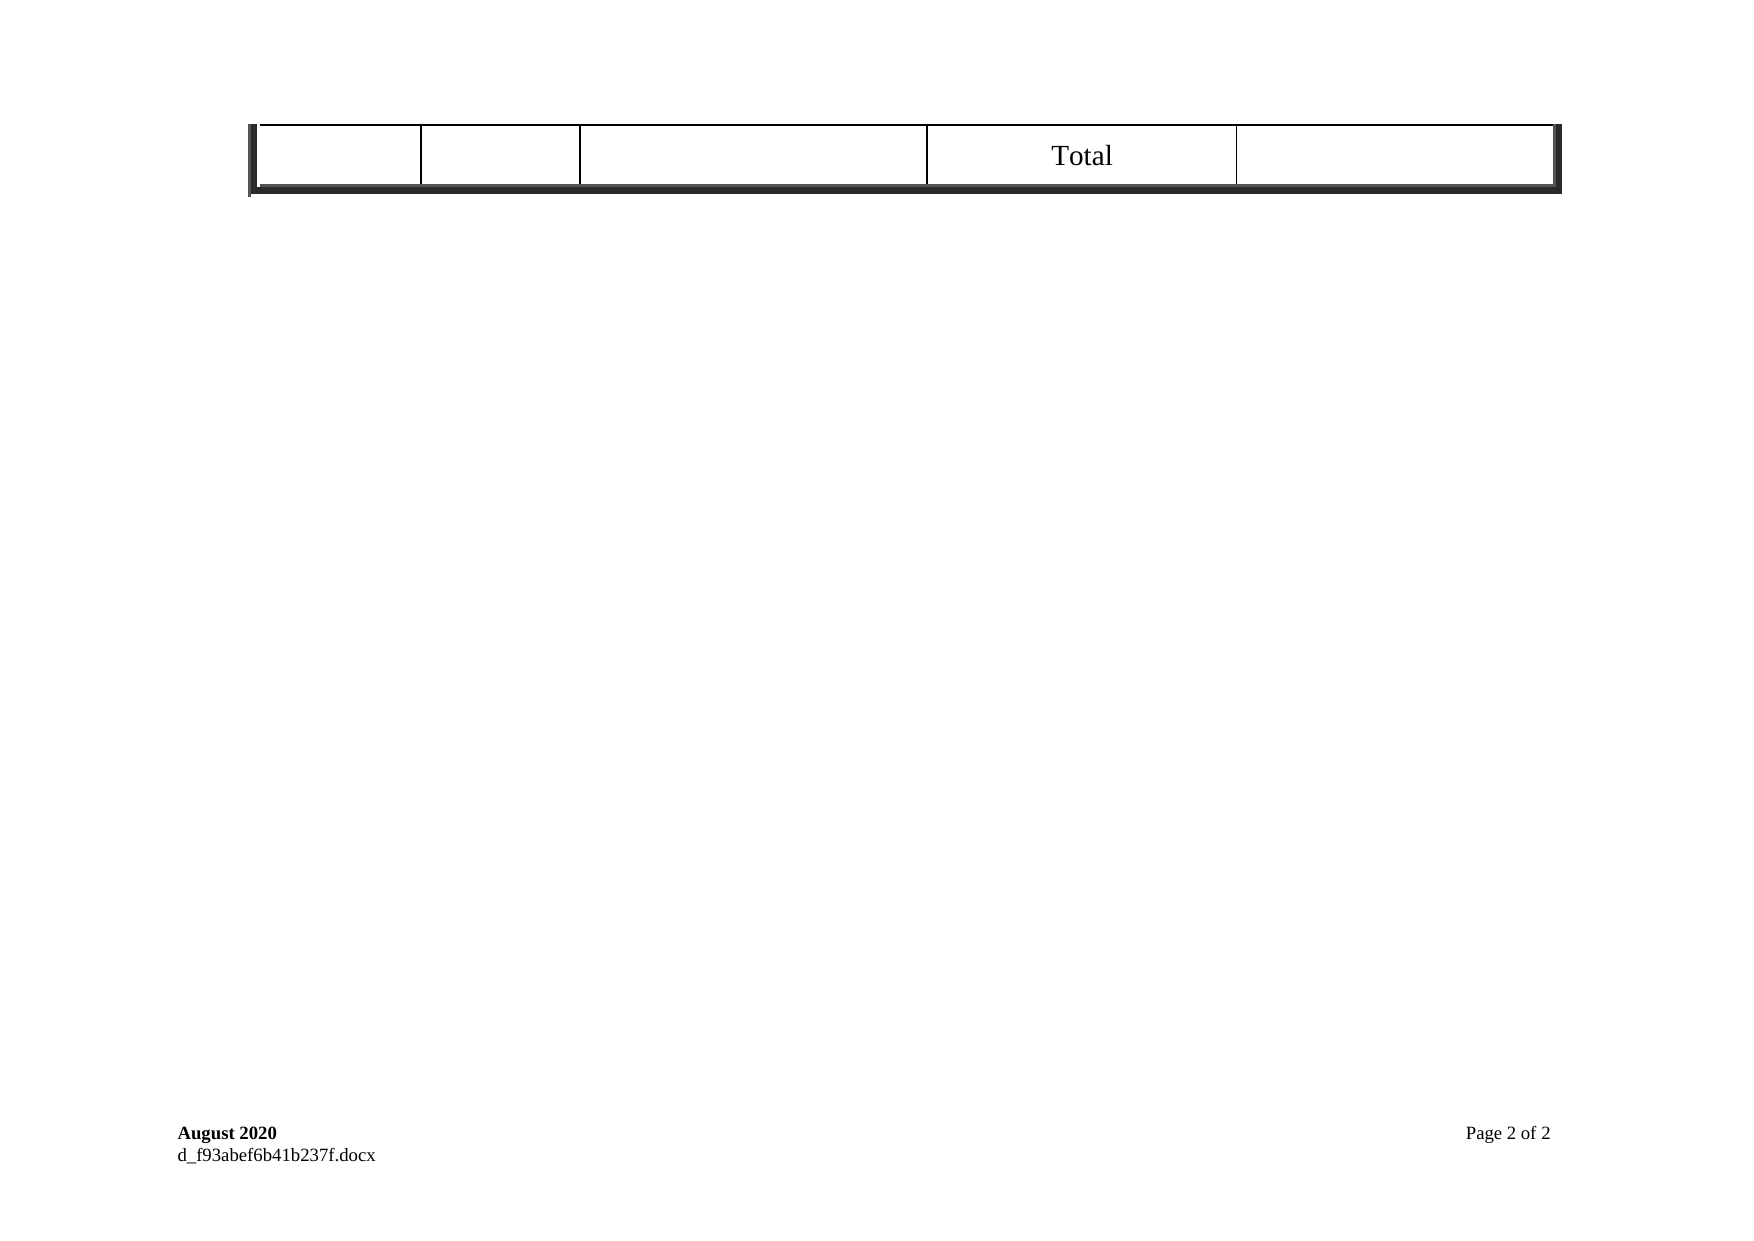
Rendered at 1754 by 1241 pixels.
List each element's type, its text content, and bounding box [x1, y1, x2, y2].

table_cell [260, 126, 420, 184]
table_cell Total [928, 126, 1236, 184]
table_cell [581, 126, 926, 184]
table_cell [422, 126, 579, 184]
table_cell [1237, 126, 1553, 184]
